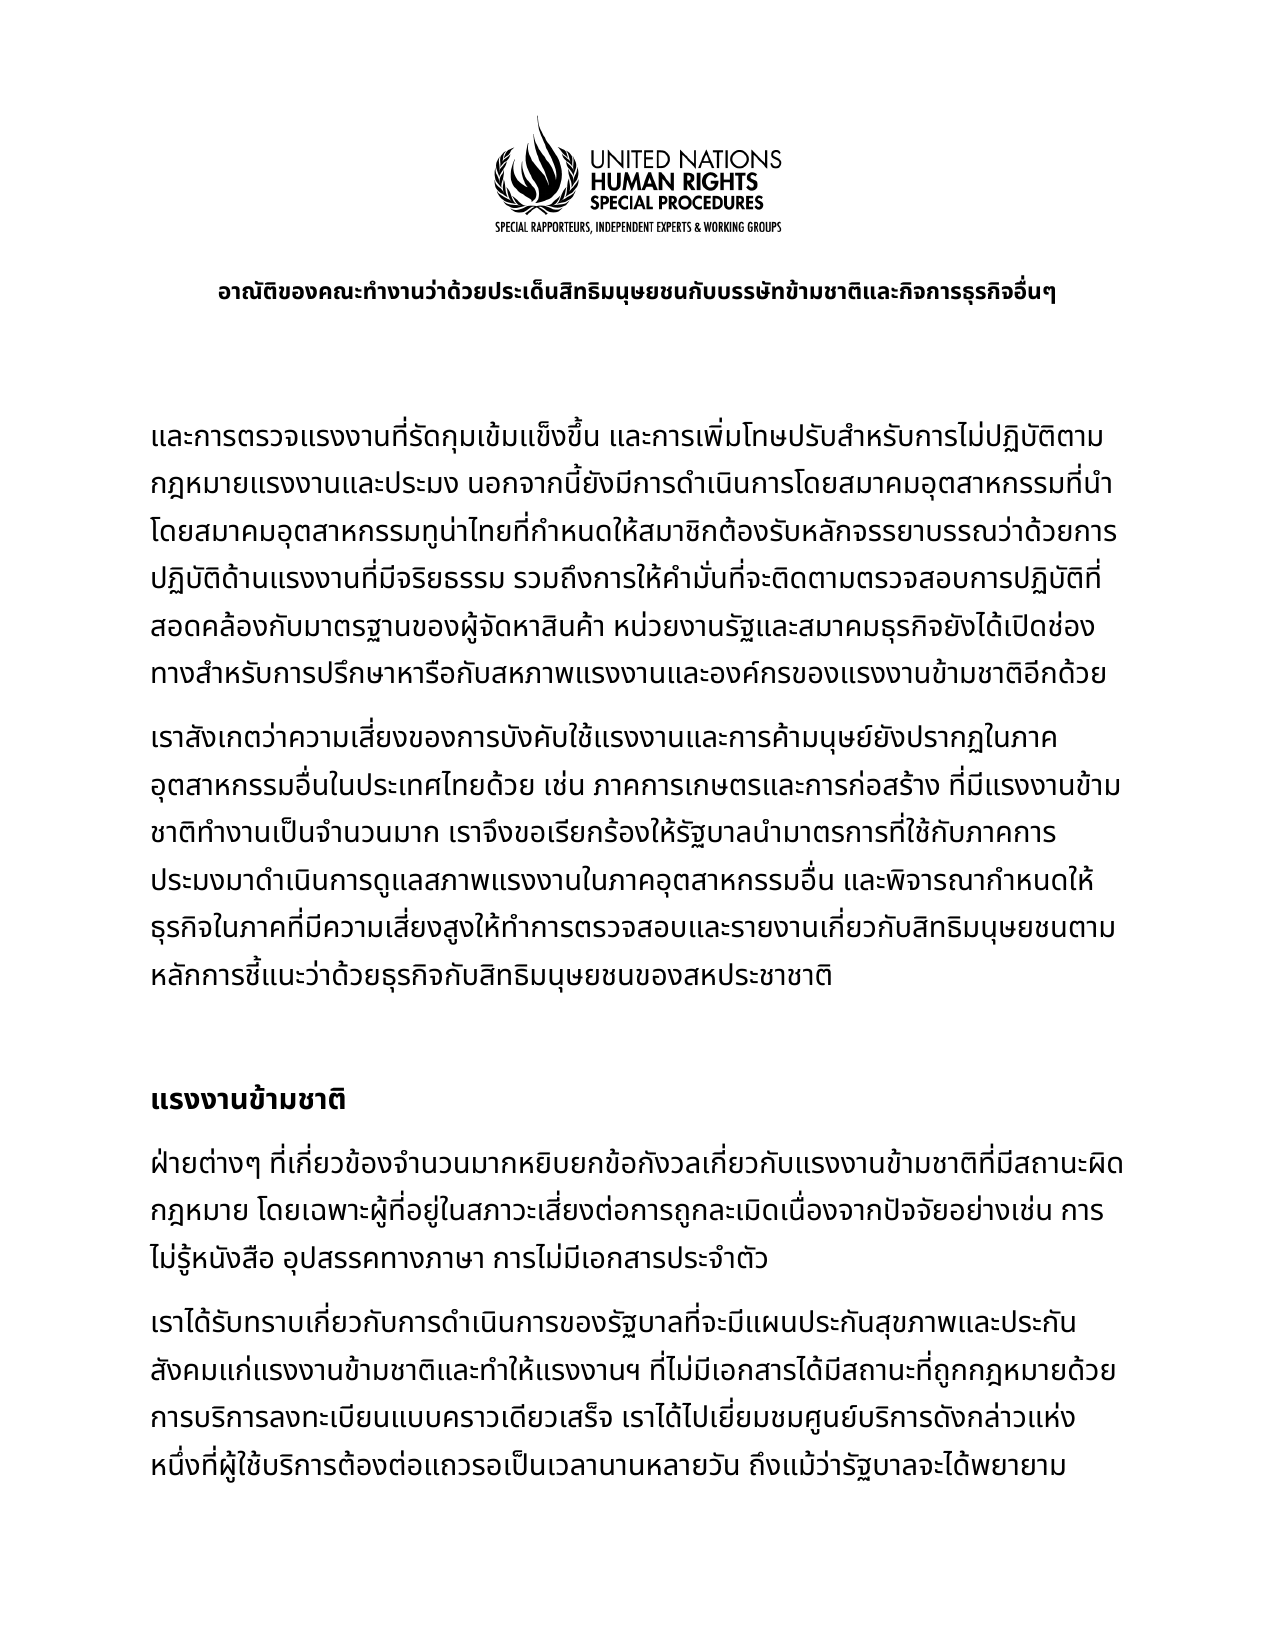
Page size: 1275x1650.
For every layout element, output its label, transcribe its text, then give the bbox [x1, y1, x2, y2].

picture [404, 75, 871, 275]
text เราสังเกตว่าความเสี่ยงของการบังคับใช้แรงงานและการค้ามนุษย์ยังปรากฏในภาคอุตสาหกรรมอื่นในประเทศไทยด้วย เช่น ภาคการเกษตรและการก่อสร้าง ที่มีแรงงานข้ามชาติทำงานเป็นจำนวนมาก เราจึงขอเรียกร้องให้รัฐบาลนำมาตรการที่ใช้กับภาคการประมงมาดำเนินการดูแลสภาพแรงงานในภาคอุตสาหกรรมอื่น และพิจารณากำหนดให้ธุรกิจในภาคที่มีความเสี่ยงสูงให้ทำการตรวจสอบและรายงานเกี่ยวกับสิทธิมนุษยชนตามหลักการชี้แนะว่าด้วยธุรกิจกับสิทธิมนุษยชนของสหประชาชาติ [150, 717, 1125, 998]
text แรงงานข้ามชาติ [150, 1078, 1125, 1122]
text ฝ่ายต่างๆ ที่เกี่ยวข้องจำนวนมากหยิบยกข้อกังวลเกี่ยวกับแรงงานข้ามชาติที่มีสถานะผิดกฎหมาย โดยเฉพาะผู้ที่อยู่ในสภาวะเสี่ยงต่อการถูกละเมิดเนื่องจากปัจจัยอย่างเช่น การไม่รู้หนังสือ อุปสรรคทางภาษา การไม่มีเอกสารประจำตัว [150, 1142, 1125, 1281]
